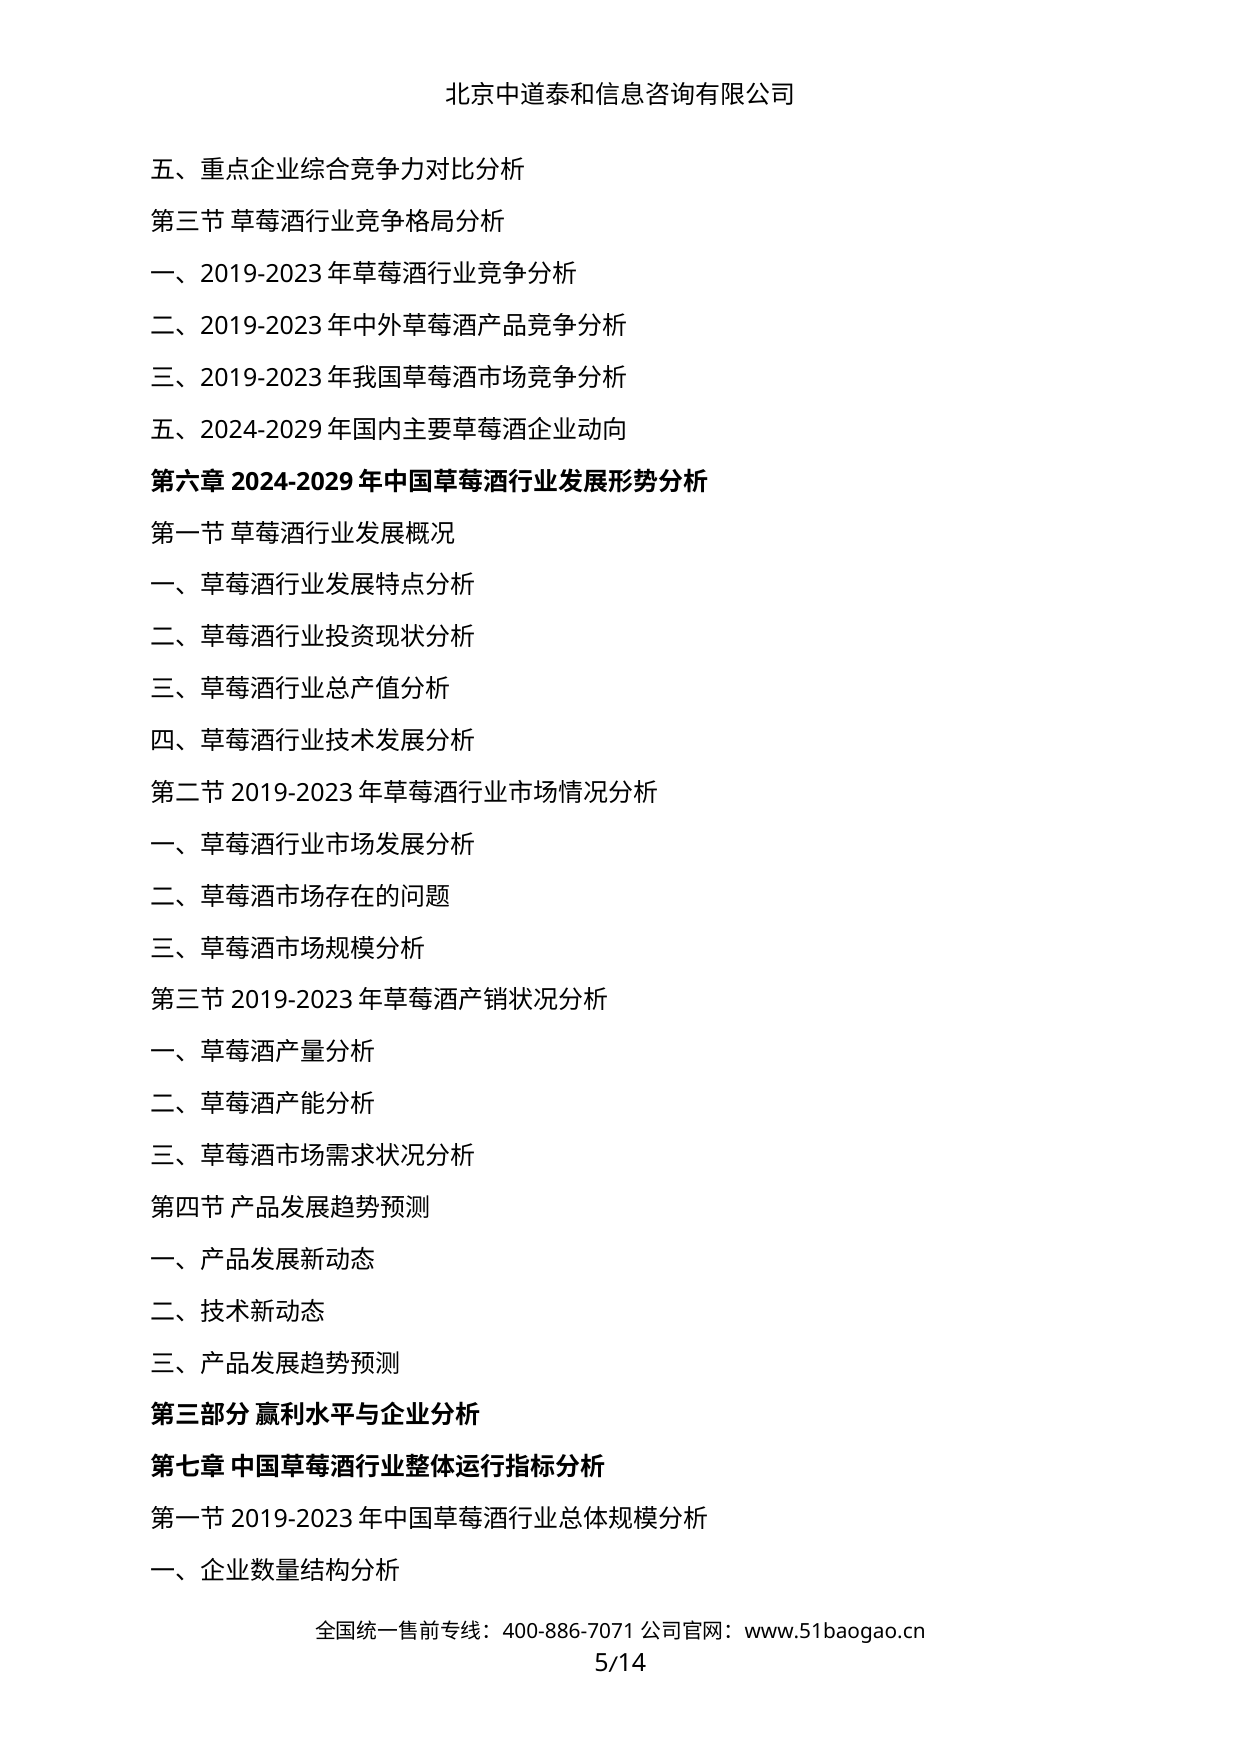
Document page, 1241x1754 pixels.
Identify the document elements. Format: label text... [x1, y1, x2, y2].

text 三、2019-2023年我国草莓酒市场竞争分析 [150, 357, 1090, 394]
text 第三节 草莓酒行业竞争格局分析 [150, 202, 1090, 238]
text 一、草莓酒行业发展特点分析 [150, 565, 1090, 601]
text 第一节 2019-2023年中国草莓酒行业总体规模分析 [150, 1499, 1090, 1535]
text 三、草莓酒市场需求状况分析 [150, 1136, 1090, 1172]
text 第七章 中国草莓酒行业整体运行指标分析 [150, 1447, 1090, 1483]
text 四、草莓酒行业技术发展分析 [150, 721, 1090, 757]
text 第四节 产品发展趋势预测 [150, 1187, 1090, 1224]
text 一、企业数量结构分析 [150, 1551, 1090, 1587]
text 第一节 草莓酒行业发展概况 [150, 513, 1090, 549]
text 三、草莓酒行业总产值分析 [150, 669, 1090, 705]
text 二、草莓酒行业投资现状分析 [150, 617, 1090, 653]
text 一、2019-2023年草莓酒行业竞争分析 [150, 254, 1090, 290]
text 二、技术新动态 [150, 1291, 1090, 1327]
text 三、草莓酒市场规模分析 [150, 928, 1090, 964]
text 二、草莓酒市场存在的问题 [150, 876, 1090, 912]
text 五、重点企业综合竞争力对比分析 [150, 150, 1090, 186]
text 一、草莓酒行业市场发展分析 [150, 824, 1090, 861]
text 二、2019-2023年中外草莓酒产品竞争分析 [150, 306, 1090, 342]
text 第三部分 赢利水平与企业分析 [150, 1395, 1090, 1431]
text 第三节 2019-2023年草莓酒产销状况分析 [150, 980, 1090, 1016]
text 一、草莓酒产量分析 [150, 1032, 1090, 1068]
text 五、2024-2029年国内主要草莓酒企业动向 [150, 409, 1090, 446]
text 第六章 2024-2029年中国草莓酒行业发展形势分析 [150, 461, 1090, 497]
text 三、产品发展趋势预测 [150, 1343, 1090, 1379]
text 一、产品发展新动态 [150, 1239, 1090, 1276]
text 二、草莓酒产能分析 [150, 1084, 1090, 1120]
text 第二节 2019-2023年草莓酒行业市场情况分析 [150, 772, 1090, 809]
